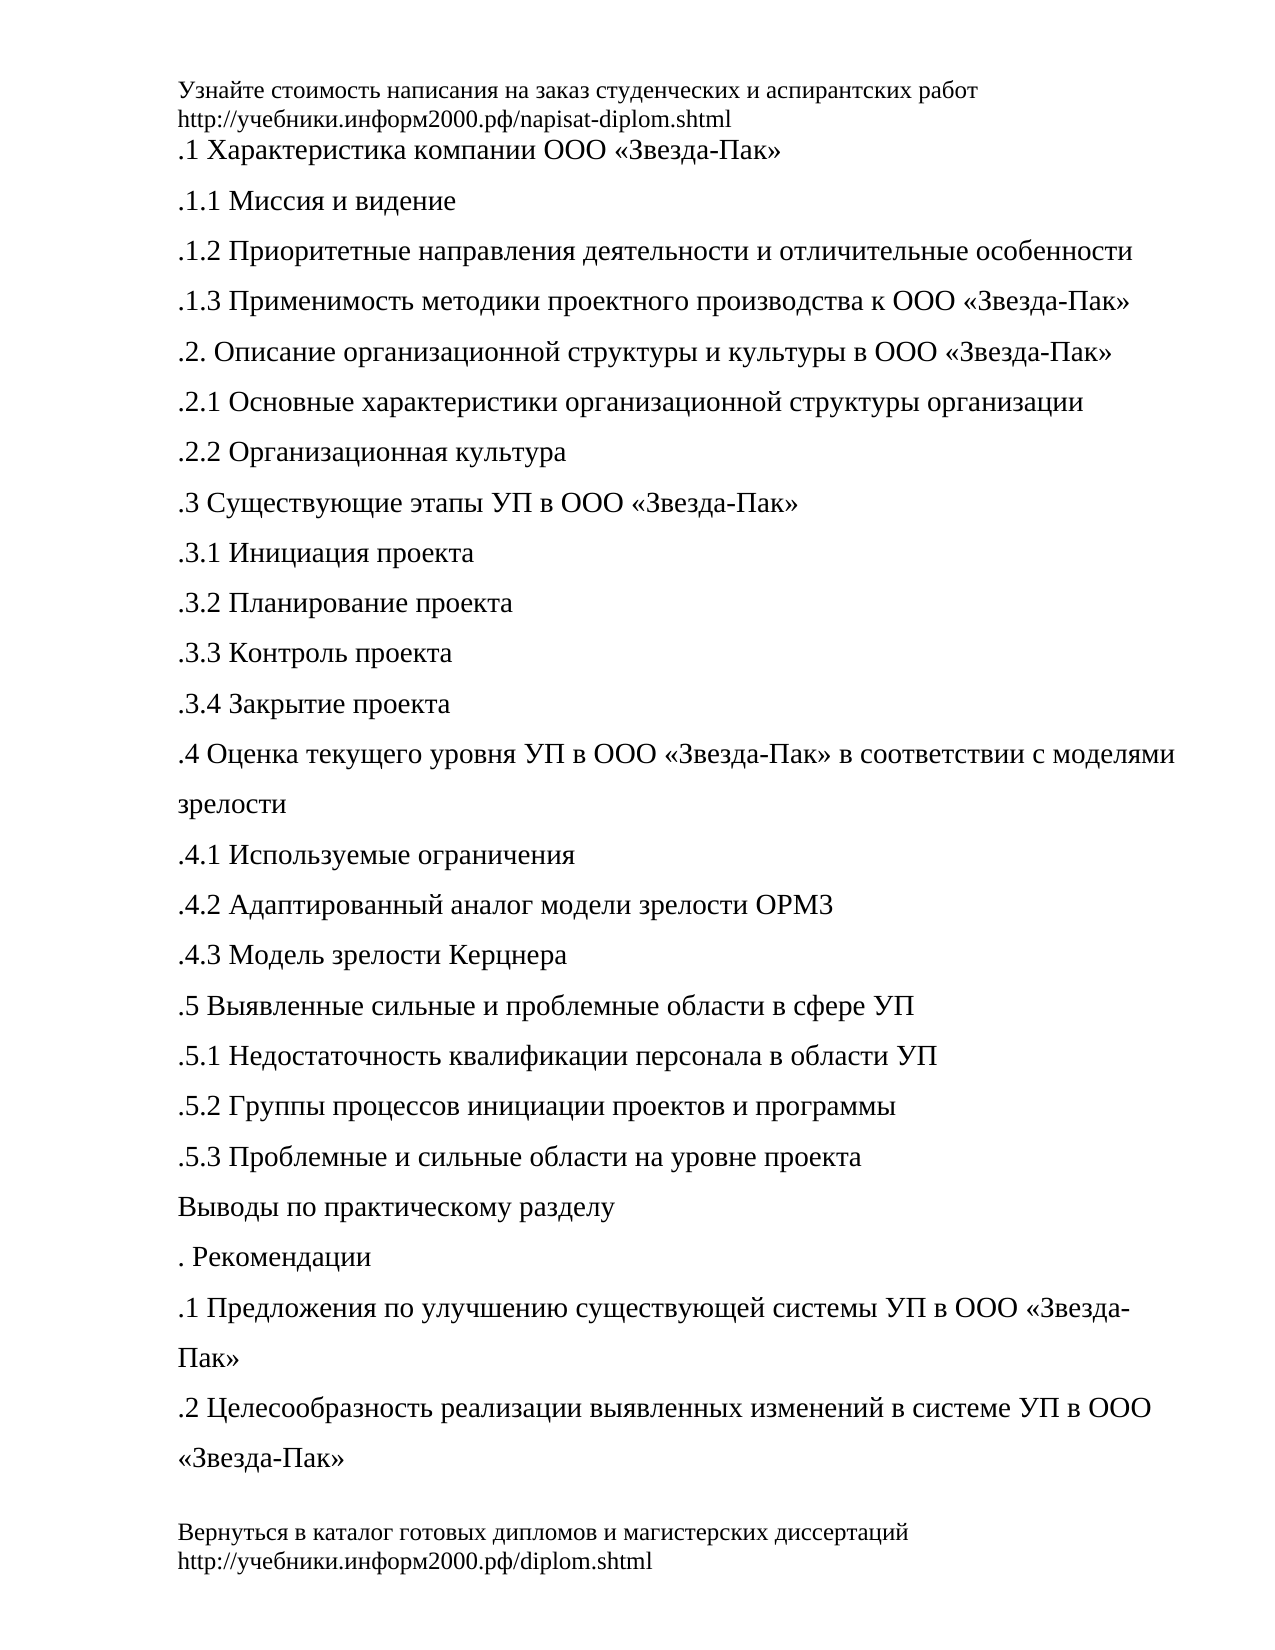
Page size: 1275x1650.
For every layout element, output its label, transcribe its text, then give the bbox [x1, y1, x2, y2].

text .4.1 Используемые ограничения [177, 837, 1186, 870]
text .3.2 Планирование проекта [177, 585, 1186, 619]
text .1 Характеристика компании ООО «Звезда-Пак» [177, 132, 1186, 166]
text .1.3 Применимость методики проектного производства к ООО «Звезда-Пак» [177, 283, 1186, 317]
text .3.4 Закрытие проекта [177, 686, 1186, 719]
text .2. Описание организационной структуры и культуры в ООО «Звезда-Пак» [177, 334, 1186, 367]
text .3.1 Инициация проекта [177, 535, 1186, 568]
text .4 Оценка текущего уровня УП в ООО «Звезда-Пак» в соответствии с моделями зрелости [177, 736, 1186, 820]
text Выводы по практическому разделу [177, 1189, 1186, 1223]
text . Рекомендации [177, 1239, 1186, 1273]
text .3 Существующие этапы УП в ООО «Звезда-Пак» [177, 485, 1186, 518]
text .2 Целесообразность реализации выявленных изменений в системе УП в ООО «Звезда-Пак» [177, 1390, 1186, 1474]
text .5.2 Группы процессов инициации проектов и программы [177, 1088, 1186, 1122]
text .2.2 Организационная культура [177, 434, 1186, 468]
text .3.3 Контроль проекта [177, 636, 1186, 669]
text .5.3 Проблемные и сильные области на уровне проекта [177, 1139, 1186, 1172]
text .4.3 Модель зрелости Керцнера [177, 937, 1186, 971]
text .5.1 Недостаточность квалификации персонала в области УП [177, 1038, 1186, 1072]
text .1.1 Миссия и видение [177, 183, 1186, 216]
text .4.2 Адаптированный аналог модели зрелости OPM3 [177, 887, 1186, 921]
text .2.1 Основные характеристики организационной структуры организации [177, 384, 1186, 418]
text .1 Предложения по улучшению существующей системы УП в ООО «Звезда-Пак» [177, 1290, 1186, 1373]
text .1.2 Приоритетные направления деятельности и отличительные особенности [177, 233, 1186, 267]
text .5 Выявленные сильные и проблемные области в сфере УП [177, 988, 1186, 1021]
